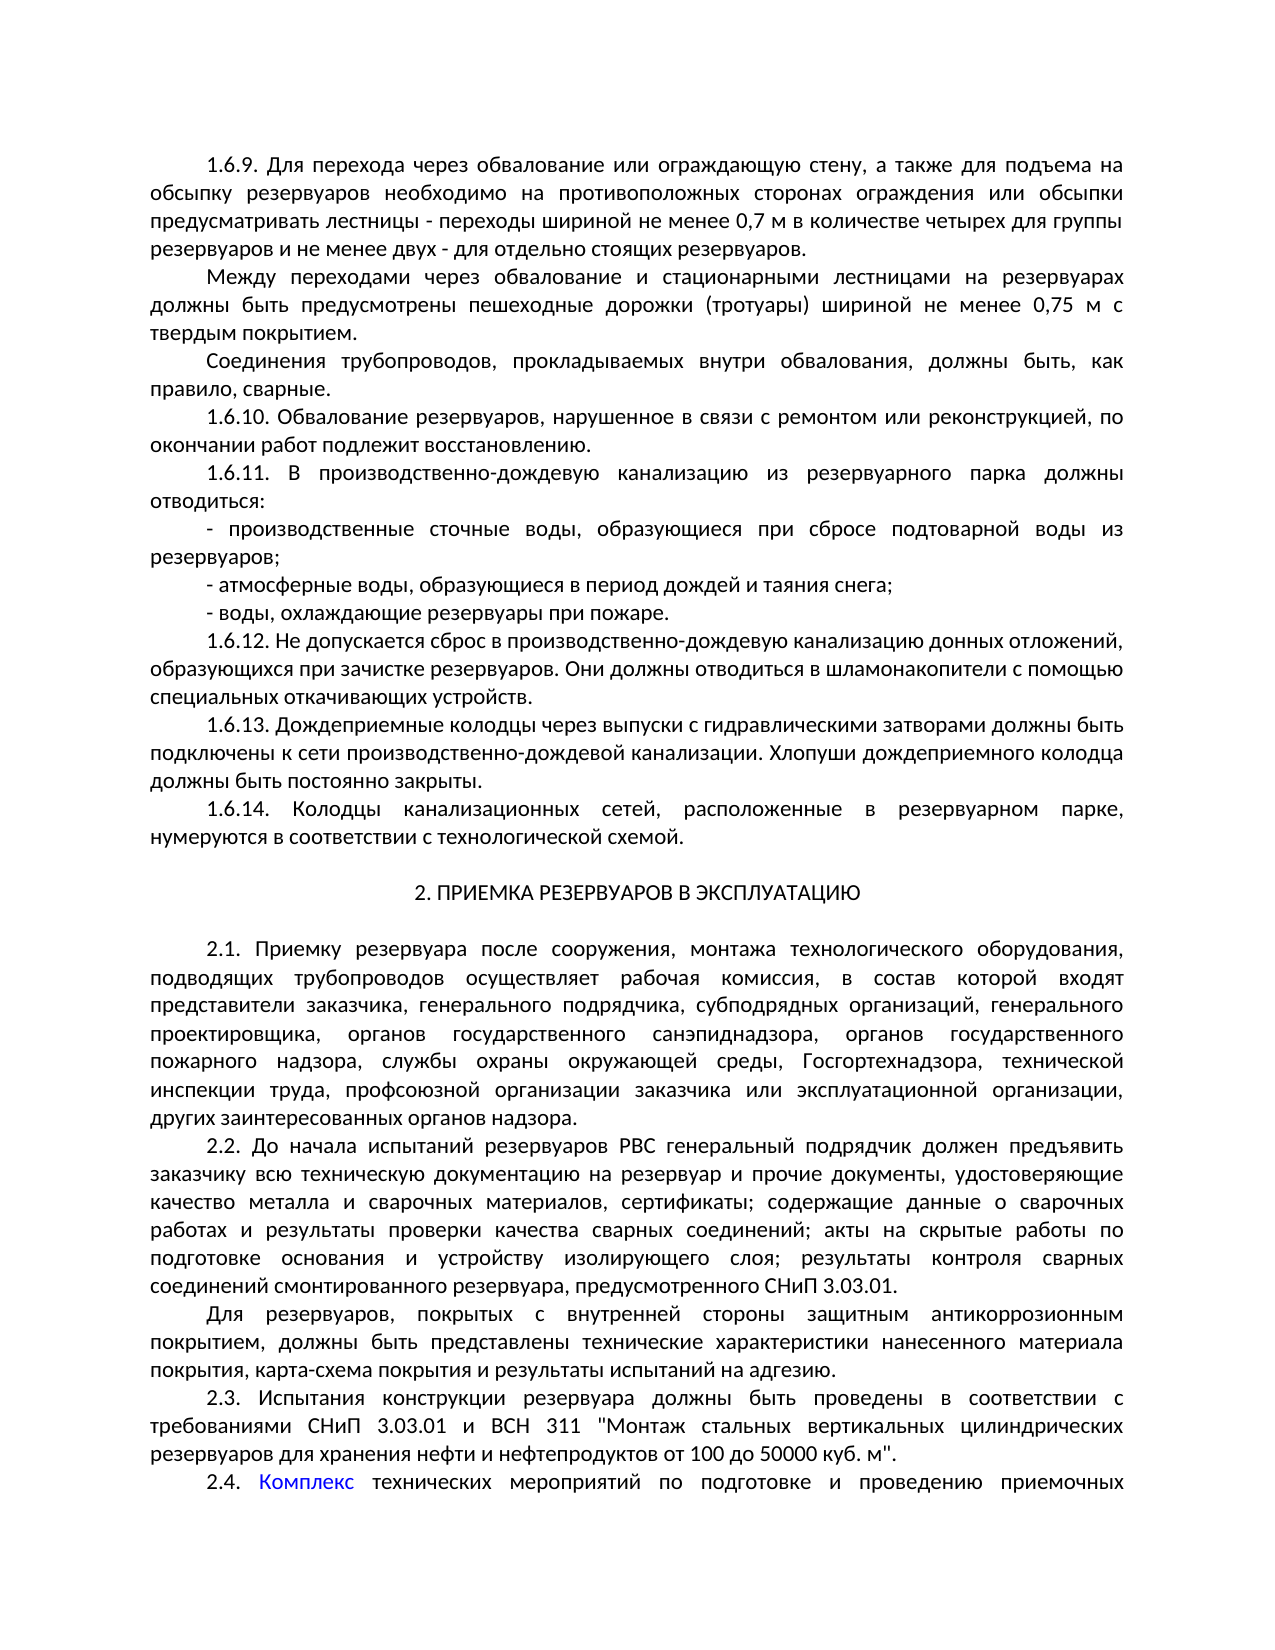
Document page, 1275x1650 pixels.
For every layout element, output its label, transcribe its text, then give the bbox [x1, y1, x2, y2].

text 1.6.11. В производственно-дождевую канализацию из резервуарного парка должны отводиться: [150, 458, 1125, 514]
text - атмосферные воды, образующиеся в период дождей и таяния снега; [150, 570, 1125, 598]
text 1.6.9. Для перехода через обвалование или ограждающую стену, а также для подъема на обсыпку резервуаров необходимо на противоположных сторонах ограждения или обсыпки предусматривать лестницы - переходы шириной не менее 0,7 м в количестве четырех для группы резервуаров и не менее двух - для отдельно стоящих резервуаров. [150, 150, 1125, 262]
text 2. ПРИЕМКА РЕЗЕРВУАРОВ В ЭКСПЛУАТАЦИЮ [150, 878, 1125, 907]
text Для резервуаров, покрытых с внутренней стороны защитным антикоррозионным покрытием, должны быть представлены технические характеристики нанесенного материала покрытия, карта-схема покрытия и результаты испытаний на адгезию. [150, 1299, 1125, 1383]
text 1.6.13. Дождеприемные колодцы через выпуски с гидравлическими затворами должны быть подключены к сети производственно-дождевой канализации. Хлопуши дождеприемного колодца должны быть постоянно закрыты. [150, 710, 1125, 794]
text 2.1. Приемку резервуара после сооружения, монтажа технологического оборудования, подводящих трубопроводов осуществляет рабочая комиссия, в состав которой входят представители заказчика, генерального подрядчика, субподрядных организаций, генерального проектировщика, органов государственного санэпиднадзора, органов государственного пожарного надзора, службы охраны окружающей среды, Госгортехнадзора, технической инспекции труда, профсоюзной организации заказчика или эксплуатационной организации, других заинтересованных органов надзора. [150, 934, 1125, 1131]
text 1.6.12. Не допускается сброс в производственно-дождевую канализацию донных отложений, образующихся при зачистке резервуаров. Они должны отводиться в шламонакопители с помощью специальных откачивающих устройств. [150, 626, 1125, 710]
text Между переходами через обвалование и стационарными лестницами на резервуарах должны быть предусмотрены пешеходные дорожки (тротуары) шириной не менее 0,75 м с твердым покрытием. [150, 262, 1125, 346]
text 1.6.10. Обвалование резервуаров, нарушенное в связи с ремонтом или реконструкцией, по окончании работ подлежит восстановлению. [150, 402, 1125, 458]
text 2.2. До начала испытаний резервуаров РВС генеральный подрядчик должен предъявить заказчику всю техническую документацию на резервуар и прочие документы, удостоверяющие качество металла и сварочных материалов, сертификаты; содержащие данные о сварочных работах и результаты проверки качества сварных соединений; акты на скрытые работы по подготовке основания и устройству изолирующего слоя; результаты контроля сварных соединений смонтированного резервуара, предусмотренного СНиП 3.03.01. [150, 1131, 1125, 1299]
text 2.3. Испытания конструкции резервуара должны быть проведены в соответствии с требованиями СНиП 3.03.01 и ВСН 311 "Монтаж стальных вертикальных цилиндрических резервуаров для хранения нефти и нефтепродуктов от 100 до 50000 куб. м". [150, 1383, 1125, 1467]
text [150, 1467, 1125, 1495]
text 1.6.14. Колодцы канализационных сетей, расположенные в резервуарном парке, нумеруются в соответствии с технологической схемой. [150, 794, 1125, 851]
text Соединения трубопроводов, прокладываемых внутри обвалования, должны быть, как правило, сварные. [150, 346, 1125, 402]
text - воды, охлаждающие резервуары при пожаре. [150, 598, 1125, 626]
text - производственные сточные воды, образующиеся при сбросе подтоварной воды из резервуаров; [150, 514, 1125, 570]
